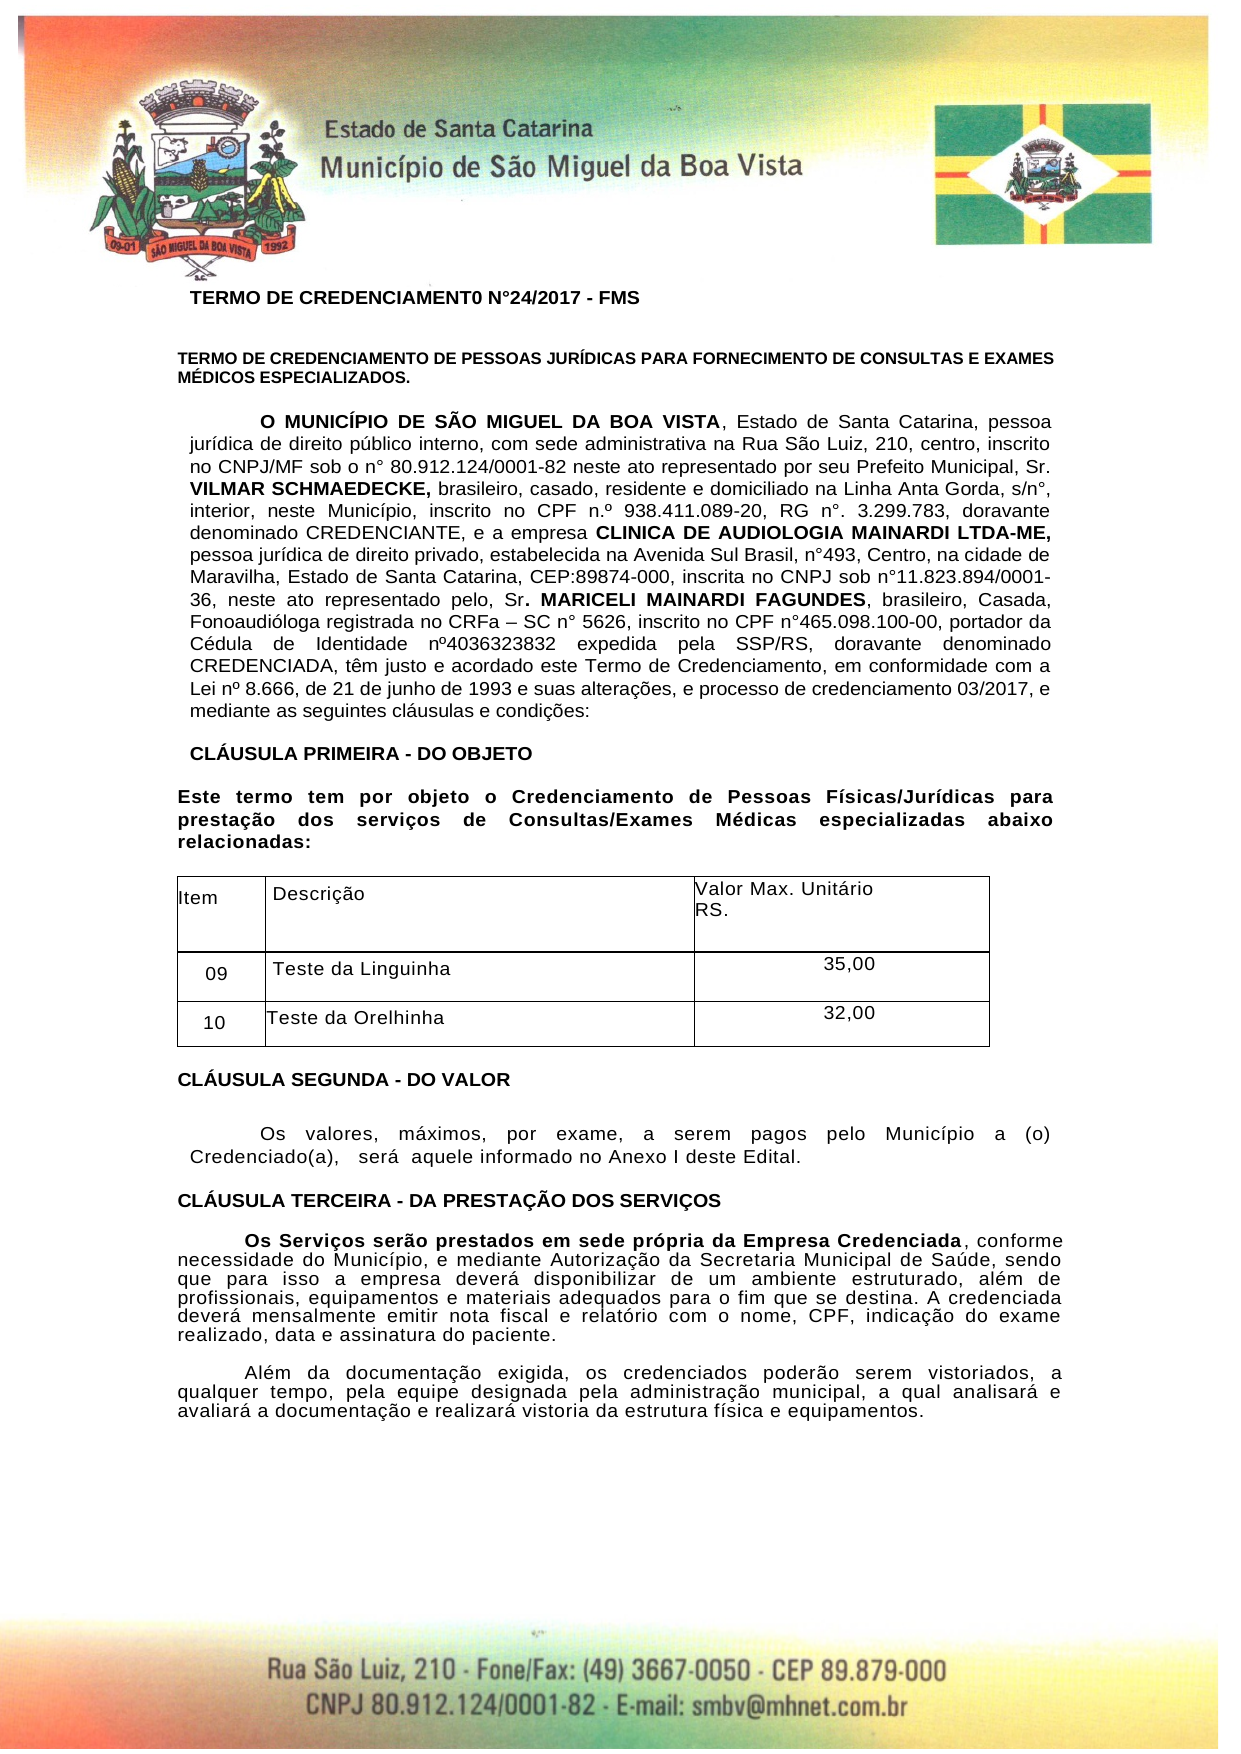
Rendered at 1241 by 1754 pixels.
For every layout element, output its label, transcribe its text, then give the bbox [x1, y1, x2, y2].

text Além da documentação exigida, os credenciados poderão serem vistoriados, a qualquer tempo, pela equipe designada pela administração municipal, a qual analisará e avaliará a documentação e realizará vistoria da estrutura física e equipamentos. [177, 1364, 1063, 1421]
text Os valores, máximos, por exame, a serem pagos pelo Município a (o) Credenciado(a), será aquele informado no Anexo I deste Edital. [189, 1123, 1052, 1167]
table_cell Teste da Orelhinha [266, 1002, 694, 1046]
table_header Descrição [266, 877, 694, 951]
text CLÁUSULA PRIMEIRA - DO OBJETO [189, 743, 1063, 765]
table_cell 09 [178, 953, 265, 1001]
picture [0, 1613, 1219, 1749]
table_cell 10 [178, 1002, 265, 1046]
picture [18, 5, 1218, 287]
text CLÁUSULA SEGUNDA - DO VALOR [177, 1069, 1063, 1090]
text Este termo tem por objeto o Credenciamento de Pessoas Físicas/Jurídicas para prestação dos serviços de Consultas/Exames Médicas especializadas abaixo relacionadas: [177, 786, 1055, 853]
text Os Serviços serão prestados em sede própria da Empresa Credenciada, conforme necessidade do Município, e mediante Autorização da Secretaria Municipal de Saúde, sendo que para isso a empresa deverá disponibilizar de um ambiente estruturado, além de profissionais, equipamentos e materiais adequados para o fim que se destina. A credenciada deverá mensalmente emitir nota fiscal e relatório com o nome, CPF, indicação do exame realizado, data e assinatura do paciente. [177, 1233, 1063, 1345]
text TERMO DE CREDENCIAMENTO DE PESSOAS JURÍDICAS PARA FORNECIMENTO DE CONSULTAS E EXAMES MÉDICOS ESPECIALIZADOS. [177, 349, 1063, 387]
table_cell Teste da Linguinha [266, 953, 694, 1001]
text O MUNICÍPIO DE SÃO MIGUEL DA BOA VISTA, Estado de Santa Catarina, pessoa jurídica de direito público interno, com sede administrativa na Rua São Luiz, 210, centro, inscrito no CNPJ/MF sob o n° 80.912.124/0001-82 neste ato representado por seu Prefeito Municipal, Sr. VILMAR SCHMAEDECKE, brasileiro, casado, residente e domiciliado na Linha Anta Gorda, s/n°, interior, neste Município, inscrito no CPF n.º 938.411.089-20, RG n°. 3.299.783, doravante denominado CREDENCIANTE, e a empresa CLINICA DE AUDIOLOGIA MAINARDI LTDA-ME, pessoa jurídica de direito privado, estabelecida na Avenida Sul Brasil, n°493, Centro, na cidade de Maravilha, Estado de Santa Catarina, CEP:89874-000, inscrita no CNPJ sob n°11.823.894/0001-36, neste ato representado pelo, Sr. MARICELI MAINARDI FAGUNDES, brasileiro, Casada, Fonoaudióloga registrada no CRFa – SC n° 5626, inscrito no CPF n°465.098.100-00, portador da Cédula de Identidade nº4036323832 expedida pela SSP/RS, doravante denominado CREDENCIADA, têm justo e acordado este Termo de Credenciamento, em conformidade com a Lei nº 8.666, de 21 de junho de 1993 e suas alterações, e processo de credenciamento 03/2017, e mediante as seguintes cláusulas e condições: [189, 411, 1052, 721]
table_header Valor Max. Unitário RS. [695, 877, 989, 951]
text CLÁUSULA TERCEIRA - DA PRESTAÇÃO DOS SERVIÇOS [177, 1189, 1063, 1211]
table_header Item [178, 877, 265, 951]
table_cell 32,00 [695, 1002, 989, 1046]
text TERMO DE CREDENCIAMENT0 N°24/2017 - FMS [189, 148, 1063, 308]
table_cell 35,00 [695, 953, 989, 1001]
